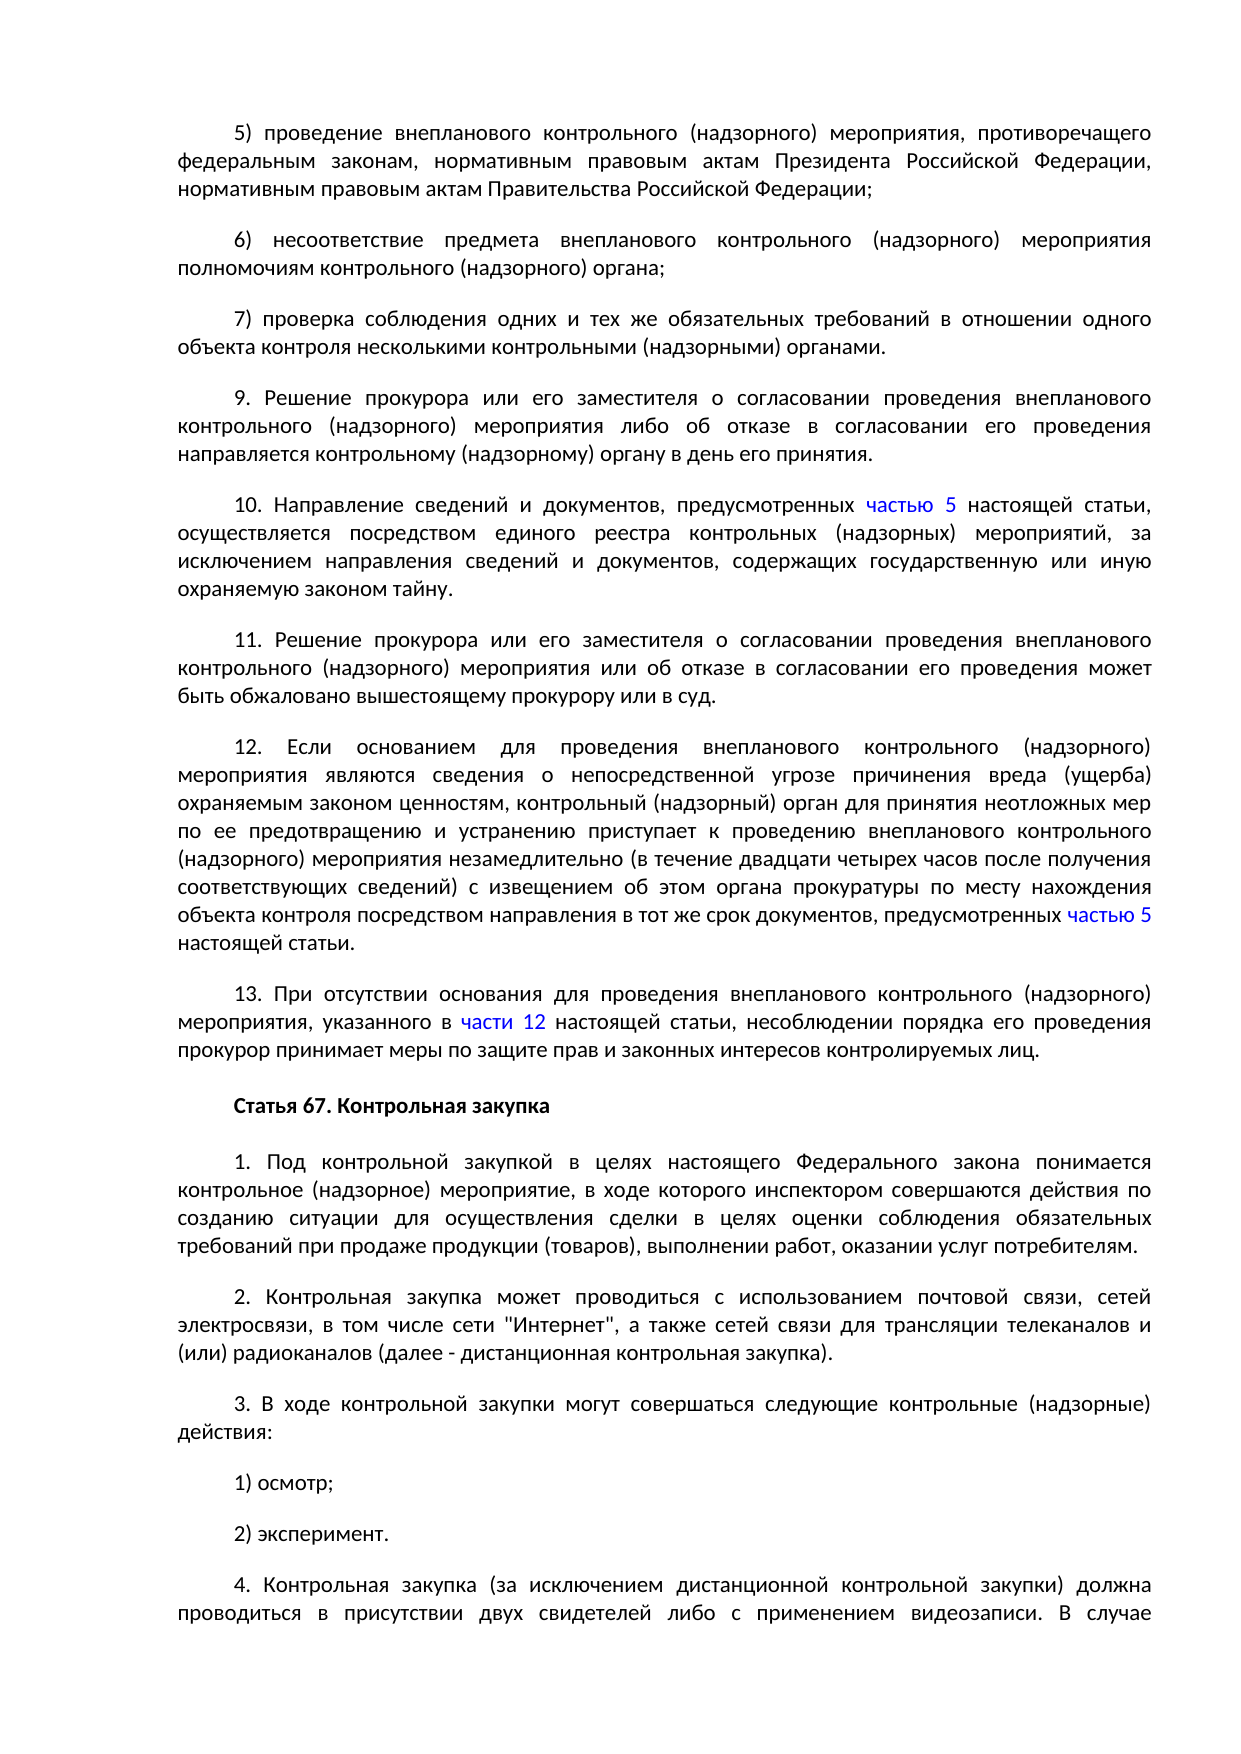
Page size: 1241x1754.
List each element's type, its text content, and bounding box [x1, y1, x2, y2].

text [177, 1570, 1152, 1626]
text 5) проведение внепланового контрольного (надзорного) мероприятия, противоречащего федеральным законам, нормативным правовым актам Президента Российской Федерации, нормативным правовым актам Правительства Российской Федерации; [177, 118, 1152, 202]
text 7) проверка соблюдения одних и тех же обязательных требований в отношении одного объекта контроля несколькими контрольными (надзорными) органами. [177, 304, 1152, 360]
text 2. Контрольная закупка может проводиться с использованием почтовой связи, сетей электросвязи, в том числе сети "Интернет", а также сетей связи для трансляции телеканалов и (или) радиоканалов (далее - дистанционная контрольная закупка). [177, 1282, 1152, 1366]
text 2) эксперимент. [177, 1519, 1152, 1547]
text 1. Под контрольной закупкой в целях настоящего Федерального закона понимается контрольное (надзорное) мероприятие, в ходе которого инспектором совершаются действия по созданию ситуации для осуществления сделки в целях оценки соблюдения обязательных требований при продаже продукции (товаров), выполнении работ, оказании услуг потребителям. [177, 1147, 1152, 1259]
text 10. Направление сведений и документов, предусмотренных частью 5 настоящей статьи, осуществляется посредством единого реестра контрольных (надзорных) мероприятий, за исключением направления сведений и документов, содержащих государственную или иную охраняемую законом тайну. [177, 490, 1152, 602]
text 1) осмотр; [177, 1468, 1152, 1496]
text 3. В ходе контрольной закупки могут совершаться следующие контрольные (надзорные) действия: [177, 1389, 1152, 1445]
title Статья 67. Контрольная закупка [177, 1091, 1152, 1119]
text 11. Решение прокурора или его заместителя о согласовании проведения внепланового контрольного (надзорного) мероприятия или об отказе в согласовании его проведения может быть обжаловано вышестоящему прокурору или в суд. [177, 625, 1152, 709]
text 13. При отсутствии основания для проведения внепланового контрольного (надзорного) мероприятия, указанного в части 12 настоящей статьи, несоблюдении порядка его проведения прокурор принимает меры по защите прав и законных интересов контролируемых лиц. [177, 979, 1152, 1063]
text 12. Если основанием для проведения внепланового контрольного (надзорного) мероприятия являются сведения о непосредственной угрозе причинения вреда (ущерба) охраняемым законом ценностям, контрольный (надзорный) орган для принятия неотложных мер по ее предотвращению и устранению приступает к проведению внепланового контрольного (надзорного) мероприятия незамедлительно (в течение двадцати четырех часов после получения соответствующих сведений) с извещением об этом органа прокуратуры по месту нахождения объекта контроля посредством направления в тот же срок документов, предусмотренных частью 5 настоящей статьи. [177, 732, 1152, 956]
text 6) несоответствие предмета внепланового контрольного (надзорного) мероприятия полномочиям контрольного (надзорного) органа; [177, 225, 1152, 281]
text 9. Решение прокурора или его заместителя о согласовании проведения внепланового контрольного (надзорного) мероприятия либо об отказе в согласовании его проведения направляется контрольному (надзорному) органу в день его принятия. [177, 383, 1152, 467]
